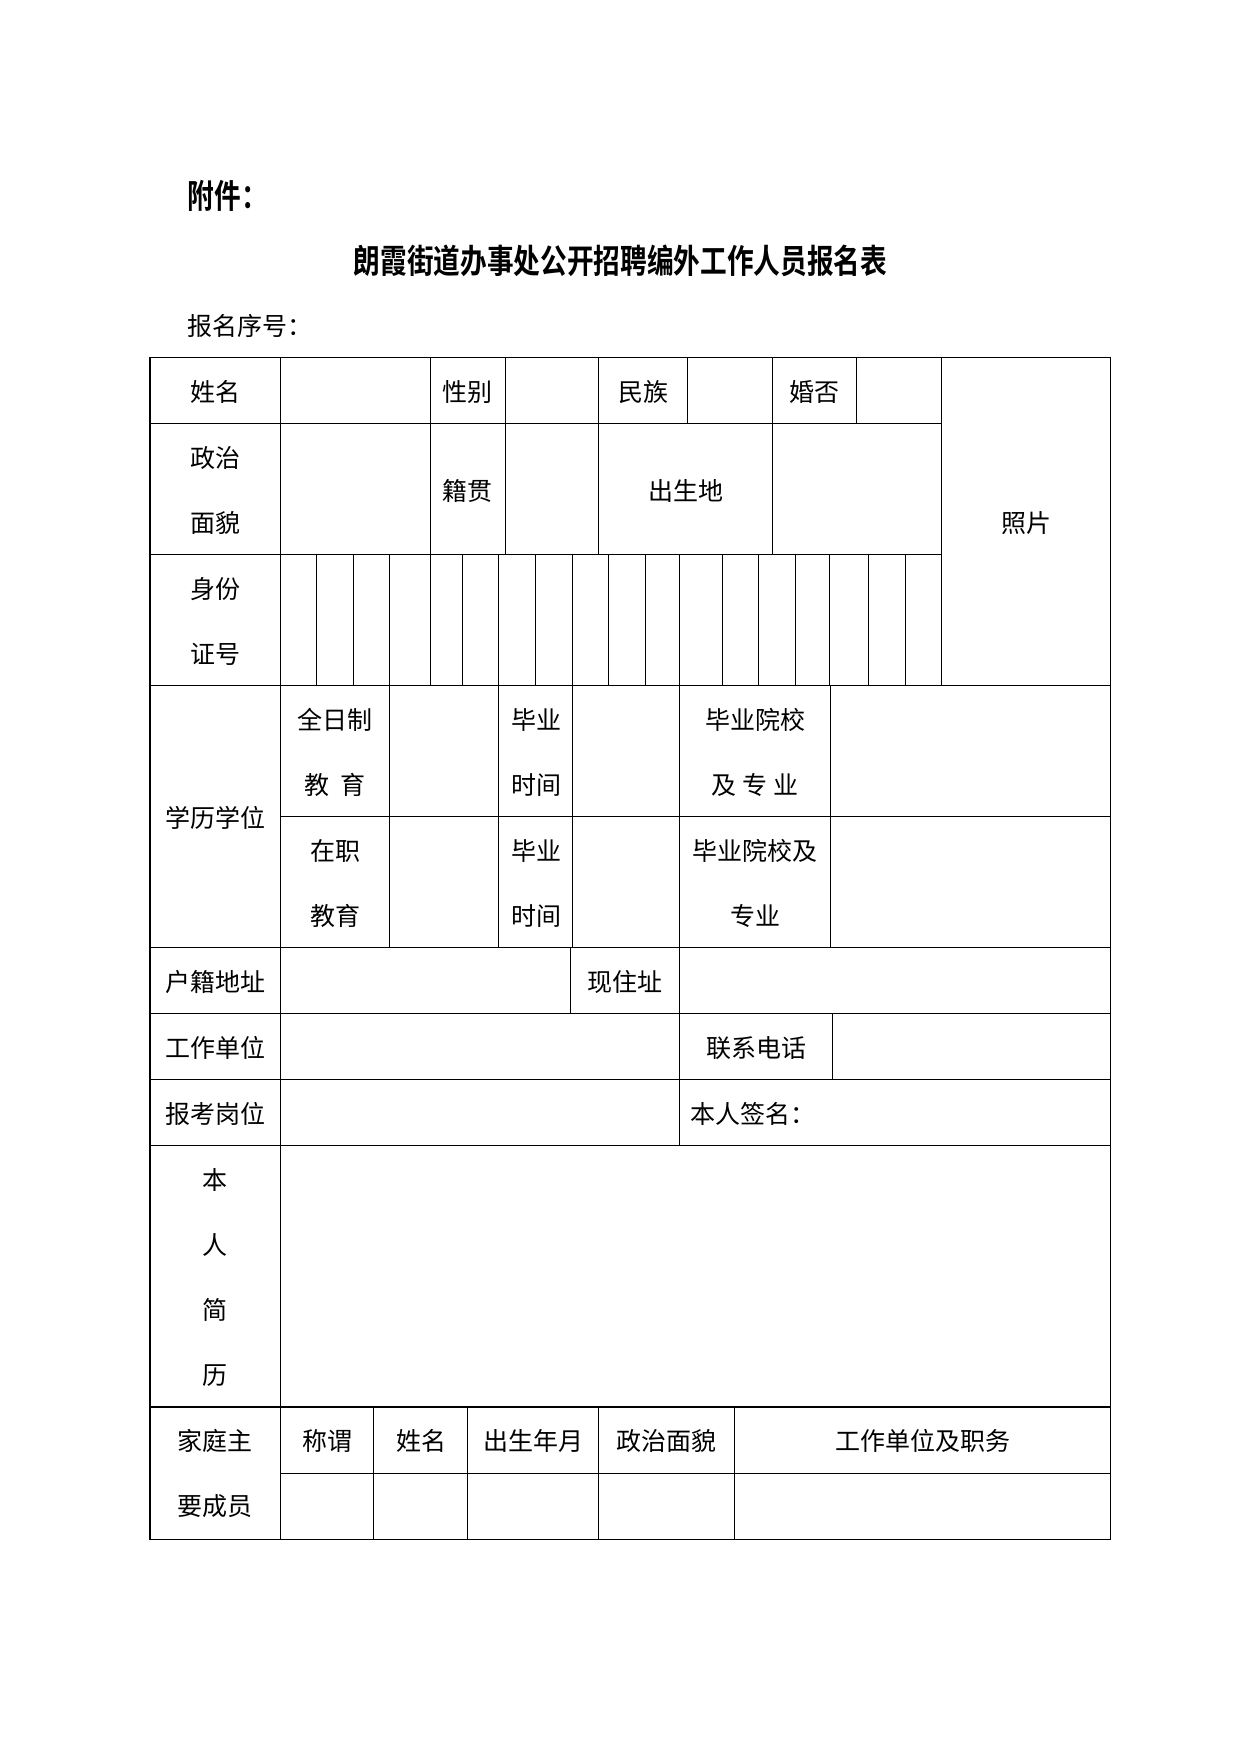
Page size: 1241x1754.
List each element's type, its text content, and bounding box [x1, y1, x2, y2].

table_cell 毕业院校 及 专 业 [680, 686, 830, 816]
table_cell [599, 1474, 734, 1538]
table_header [857, 358, 941, 423]
table_cell 称谓 [281, 1408, 373, 1472]
table_cell [759, 555, 795, 685]
table_cell [723, 555, 758, 685]
table_cell 毕业院校及专业 [680, 817, 830, 947]
table_cell [390, 817, 498, 947]
text 朗霞街道办事处公开招聘编外工作人员报名表 [187, 227, 1053, 292]
table_cell [390, 555, 430, 685]
table_cell 联系电话 [680, 1014, 832, 1079]
table_header 姓名 [151, 358, 280, 423]
table_cell 全日制教 育 [281, 686, 389, 816]
table_cell 户籍地址 [151, 948, 280, 1013]
table_cell [536, 555, 572, 685]
table_cell [735, 1474, 1110, 1538]
table_header 婚否 [773, 358, 856, 423]
table_cell 政治面貌 [599, 1408, 734, 1472]
table_cell 本 人 简 历 [151, 1146, 280, 1406]
table_header [688, 358, 772, 423]
table_cell 本人签名： [680, 1080, 1110, 1145]
table_cell [833, 1014, 1110, 1079]
table_cell [317, 555, 353, 685]
table_cell [468, 1474, 598, 1538]
table_cell [499, 555, 535, 685]
table_cell 在职 教育 [281, 817, 389, 947]
table_cell 工作单位及职务 [735, 1408, 1110, 1472]
table_cell 姓名 [374, 1408, 467, 1472]
table_cell [281, 424, 430, 554]
table_cell [573, 686, 679, 816]
table_cell [796, 555, 829, 685]
table_cell 工作单位 [151, 1014, 280, 1079]
table_header 民族 [599, 358, 687, 423]
table_cell 籍贯 [431, 424, 505, 554]
table_cell [831, 686, 1110, 816]
table_cell [906, 555, 941, 685]
text 附件： [187, 162, 1053, 227]
text 报名序号： [187, 292, 1053, 357]
table_cell [463, 555, 498, 685]
table_cell [830, 555, 868, 685]
table_cell 现住址 [571, 948, 679, 1013]
table_cell [354, 555, 389, 685]
table_cell [773, 424, 941, 554]
table_cell [374, 1474, 467, 1538]
table_cell [281, 1474, 373, 1538]
table_cell [281, 555, 316, 685]
table_header 性别 [431, 358, 505, 423]
table_cell 身份 证号 [151, 555, 280, 685]
table_cell [869, 555, 905, 685]
table_cell [680, 948, 1110, 1013]
table_cell [281, 948, 570, 1013]
table_cell [609, 555, 645, 685]
table_cell [680, 555, 722, 685]
table_cell [573, 817, 679, 947]
table_header 照片 [942, 358, 1110, 685]
table_cell 政治 面貌 [151, 424, 280, 554]
table_cell 家庭主 要成员 及重要 社会关 系 [151, 1408, 280, 1538]
table_cell 学历学位 [151, 686, 280, 947]
table_cell [646, 555, 679, 685]
table_header [281, 358, 430, 423]
table_cell 报考岗位 [151, 1080, 280, 1145]
table_cell [506, 424, 598, 554]
table_cell 出生地 [599, 424, 772, 554]
table_cell [281, 1080, 679, 1145]
table_cell [831, 817, 1110, 947]
table_cell [390, 686, 498, 816]
table_cell 出生年月 [468, 1408, 598, 1472]
table_cell 毕业时间 [499, 686, 572, 816]
table_cell [573, 555, 608, 685]
table_cell [431, 555, 462, 685]
table_header [506, 358, 598, 423]
table_cell 毕业时间 [499, 817, 572, 947]
table_cell [281, 1014, 679, 1079]
table_cell [281, 1146, 1110, 1406]
